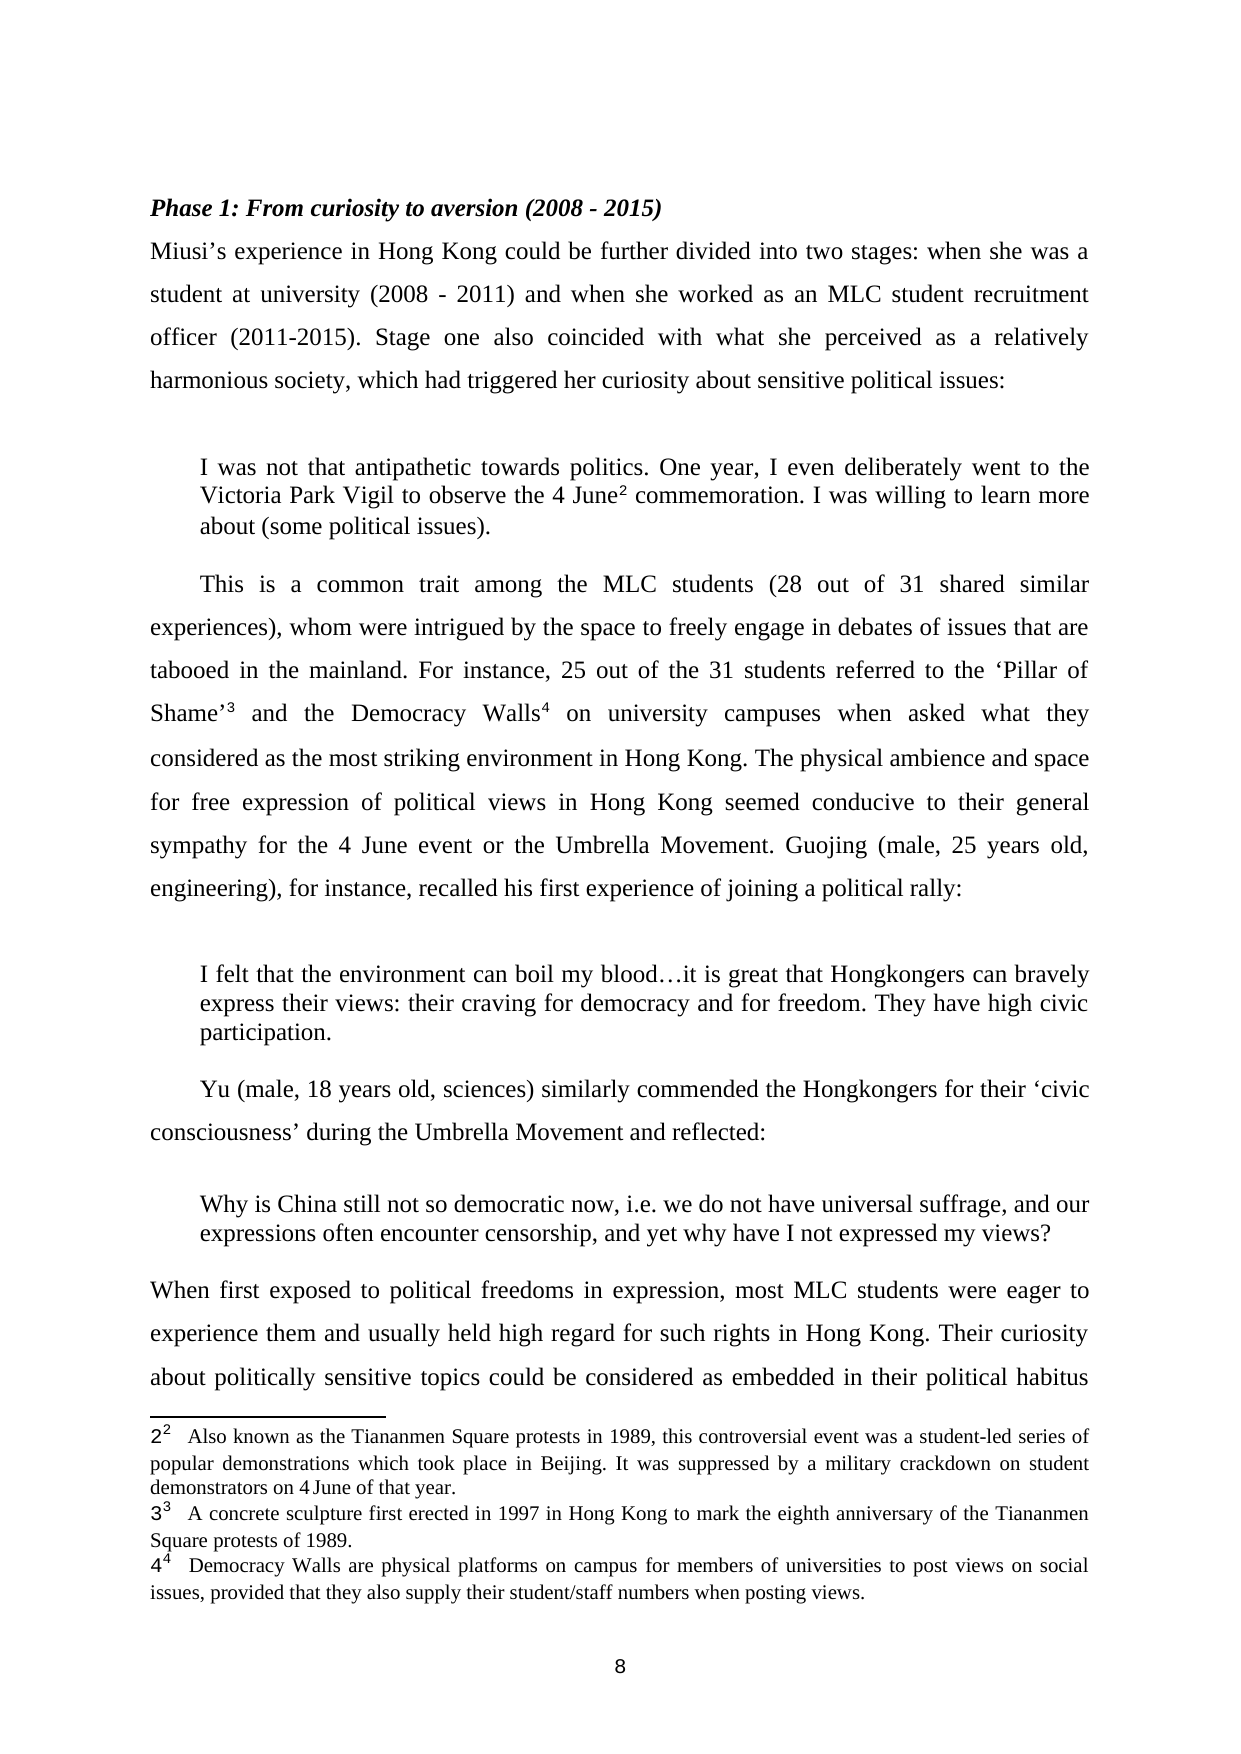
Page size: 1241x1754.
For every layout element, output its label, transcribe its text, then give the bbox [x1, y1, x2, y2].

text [150, 1275, 1090, 1390]
text Phase 1: From curiosity to aversion (2008 - 2015) [150, 193, 1090, 222]
text Yu (male, 18 years old, sciences) similarly commended the Hongkongers for their ‘civic consciousness’ during the Umbrella Movement and reflected: [150, 1074, 1090, 1146]
text Why is China still not so democratic now, i.e. we do not have universal suffrage, and our expressions often encounter censorship, and yet why have I not expressed my views? [199, 1189, 1090, 1247]
text Miusi’s experience in Hong Kong could be further divided into two stages: when she was a student at university (2008 - 2011) and when she worked as an MLC student recruitment officer (2011-2015). Stage one also coincided with what she perceived as a relatively harmonious society, which had triggered her curiosity about sensitive political issues: [150, 236, 1090, 394]
text I felt that the environment can boil my blood…it is great that Hongkongers can bravely express their views: their craving for democracy and for freedom. They have high civic participation. [199, 959, 1090, 1045]
text This is a common trait among the MLC students (28 out of 31 shared similar experiences), whom were intrigued by the space to freely engage in debates of issues that are tabooed in the mainland. For instance, 25 out of the 31 students referred to the ‘Pillar of Shame’3 and the Democracy Walls4 on university campuses when asked what they considered as the most striking environment in Hong Kong. The physical ambience and space for free expression of political views in Hong Kong seemed conducive to their general sympathy for the 4 June event or the Umbrella Movement. Guojing (male, 25 years old, engineering), for instance, recalled his first experience of joining a political rally: [150, 569, 1090, 902]
text I was not that antipathetic towards politics. One year, I even deliberately went to the Victoria Park Vigil to observe the 4 June2 commemoration. I was willing to learn more about (some political issues). [199, 452, 1090, 540]
